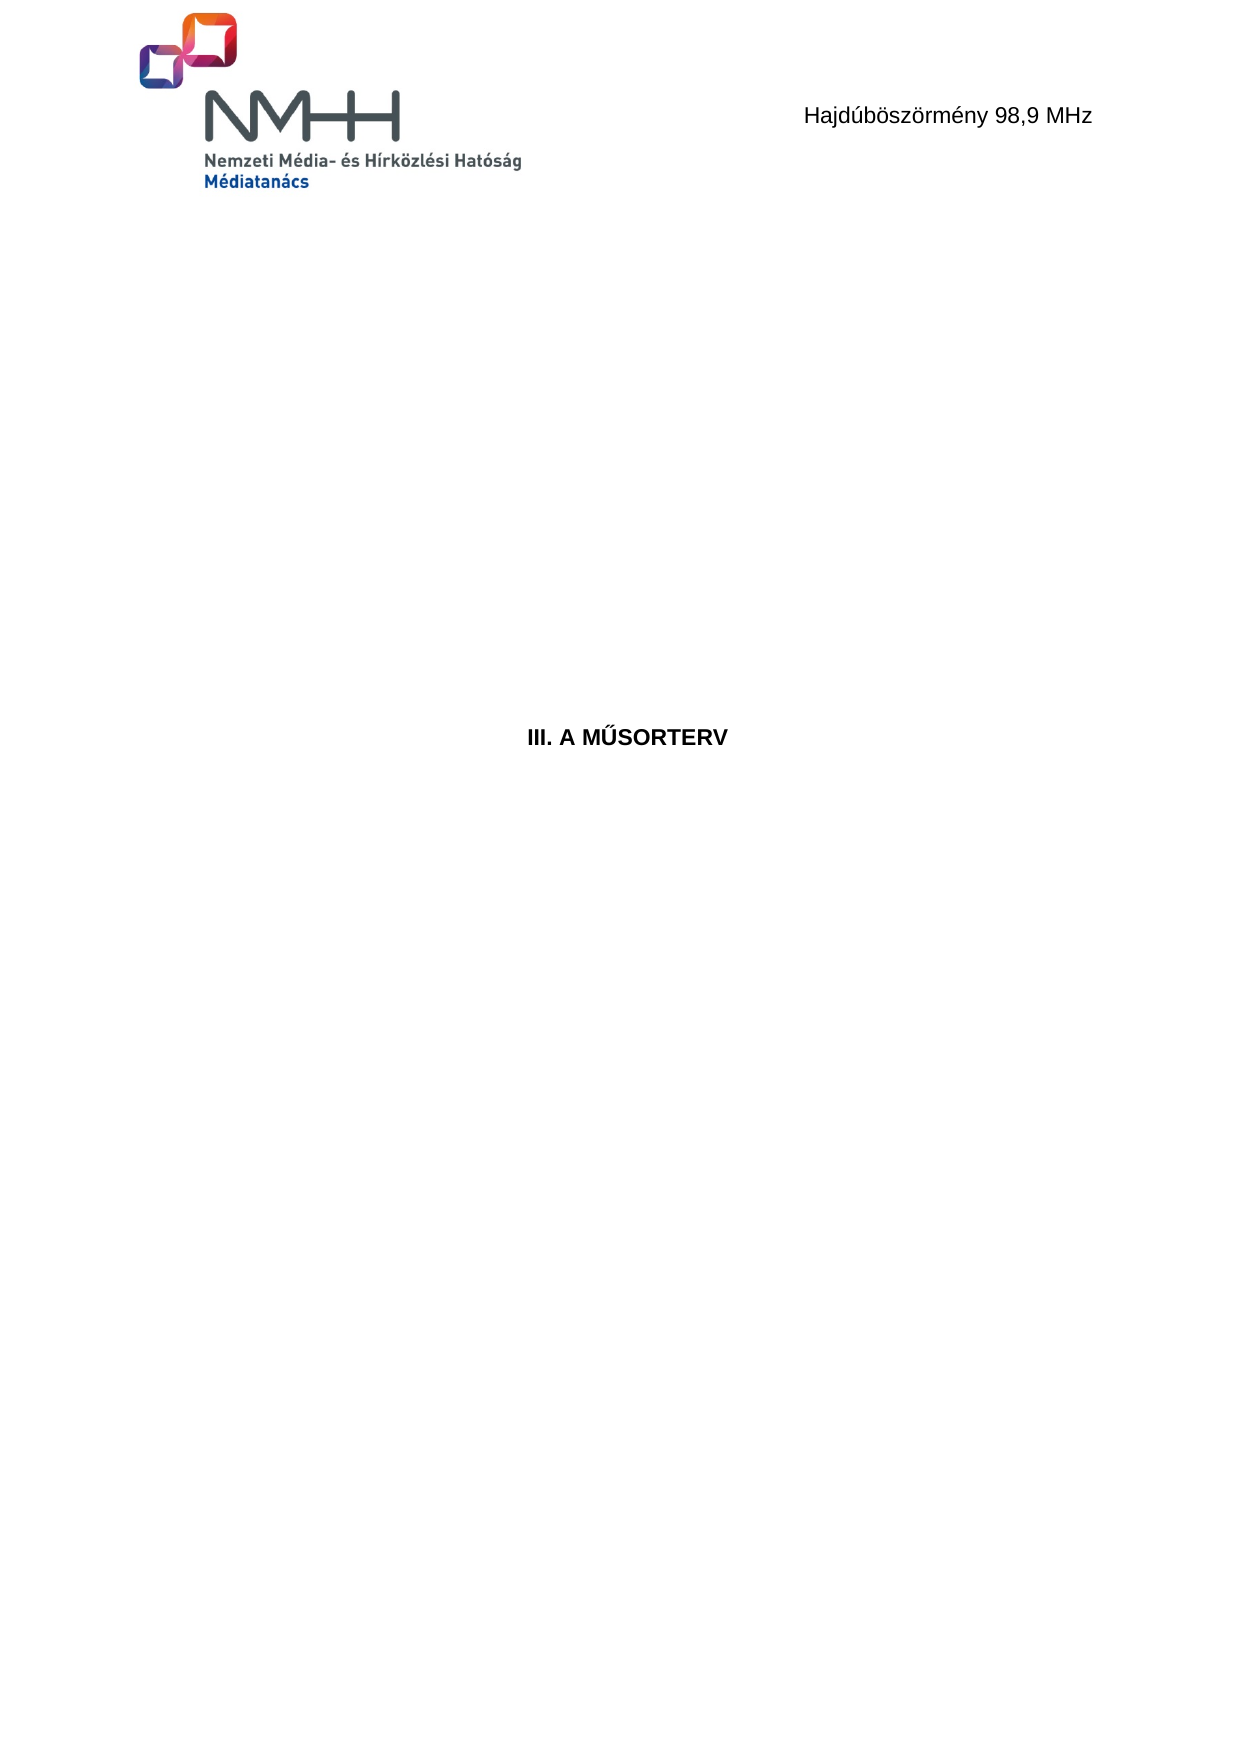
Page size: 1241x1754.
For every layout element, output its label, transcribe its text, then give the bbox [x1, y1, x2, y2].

text III. A MŰSORTERV [148, 724, 1107, 750]
picture [131, 7, 530, 197]
